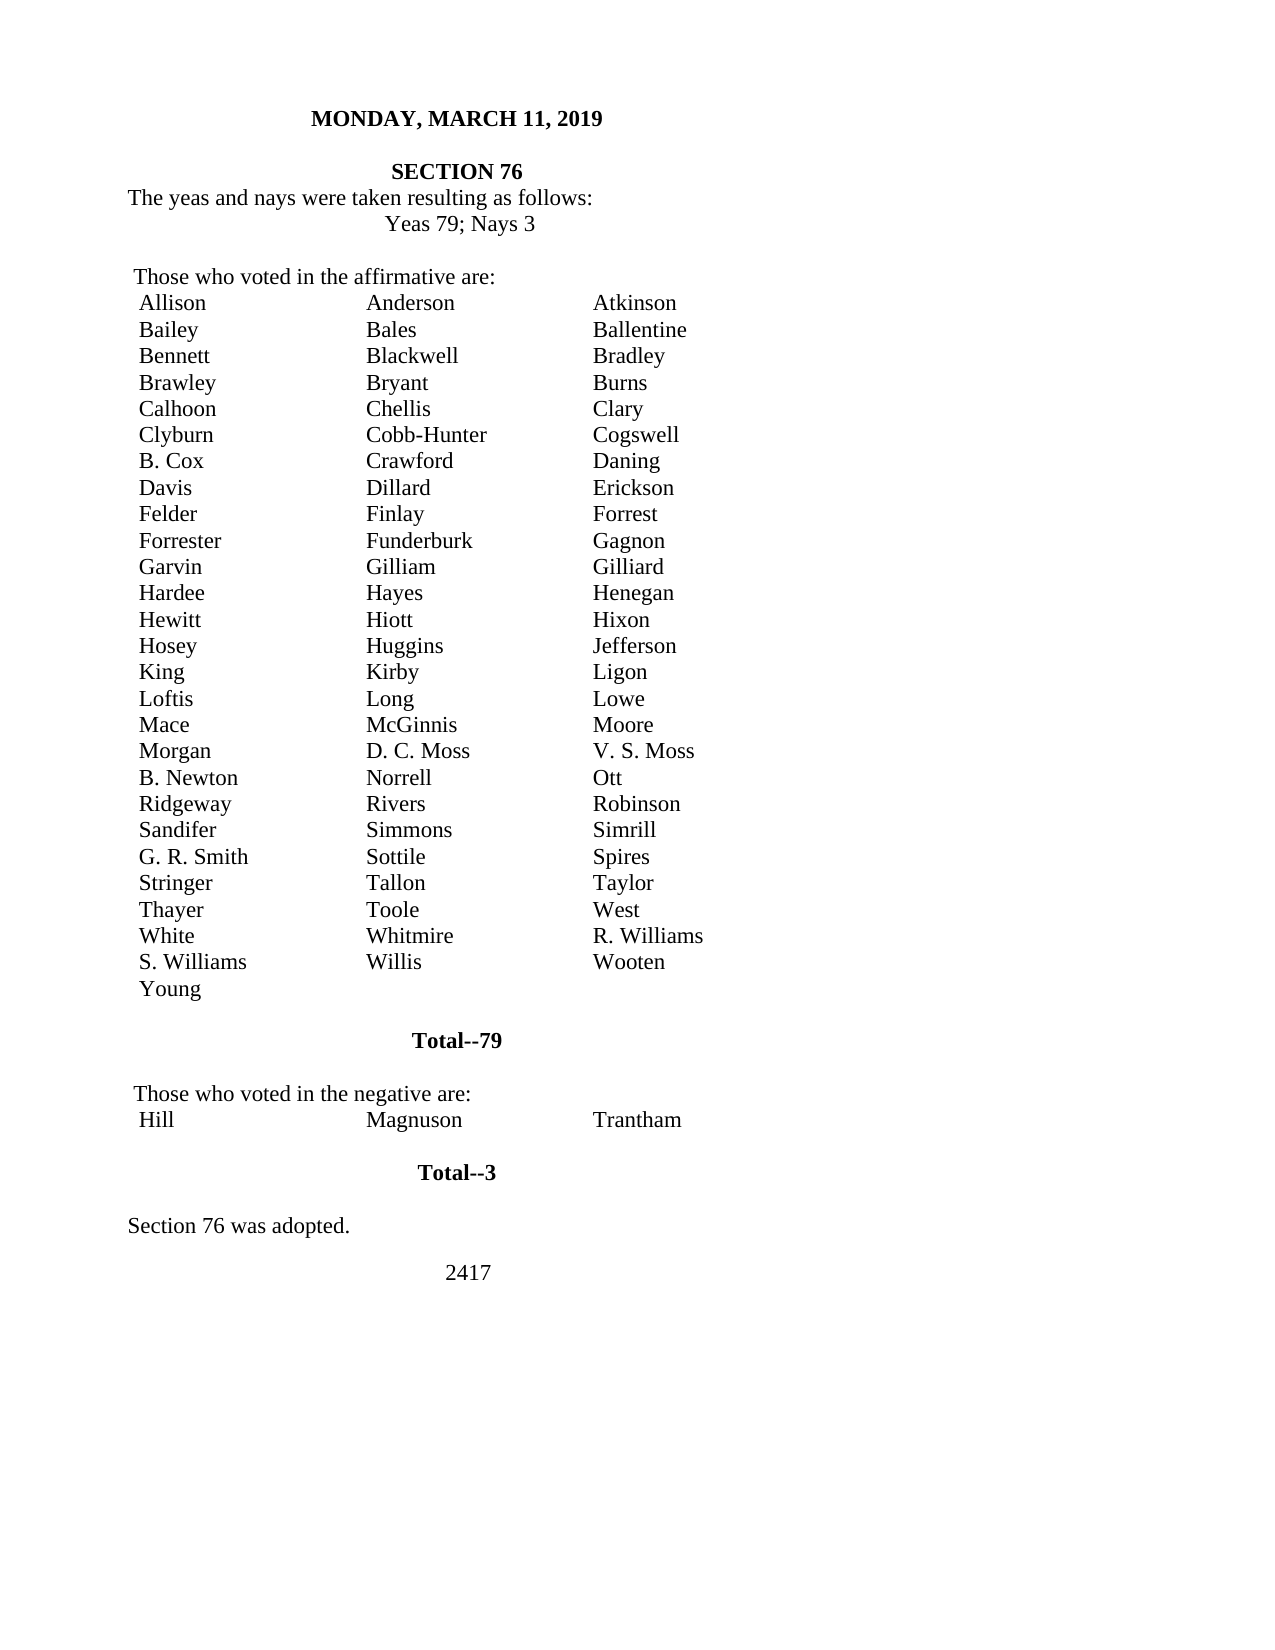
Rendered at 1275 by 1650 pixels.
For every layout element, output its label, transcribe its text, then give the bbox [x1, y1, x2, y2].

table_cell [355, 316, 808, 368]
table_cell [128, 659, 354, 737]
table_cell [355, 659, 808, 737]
text SECTION 76 [127, 158, 786, 184]
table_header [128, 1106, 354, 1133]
text Those who voted in the affirmative are: [127, 263, 786, 289]
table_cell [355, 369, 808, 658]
text Total--3 [127, 1159, 786, 1186]
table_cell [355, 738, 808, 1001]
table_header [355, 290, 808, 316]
text Those who voted in the negative are: [127, 1080, 786, 1106]
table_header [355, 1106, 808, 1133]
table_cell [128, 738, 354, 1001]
text Section 76 was adopted. [127, 1212, 786, 1238]
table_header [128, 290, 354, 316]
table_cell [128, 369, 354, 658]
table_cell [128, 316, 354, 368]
text The yeas and nays were taken resulting as follows: [127, 184, 786, 210]
text Total--79 [127, 1027, 786, 1054]
text Yeas 79; Nays 3 [127, 210, 786, 237]
